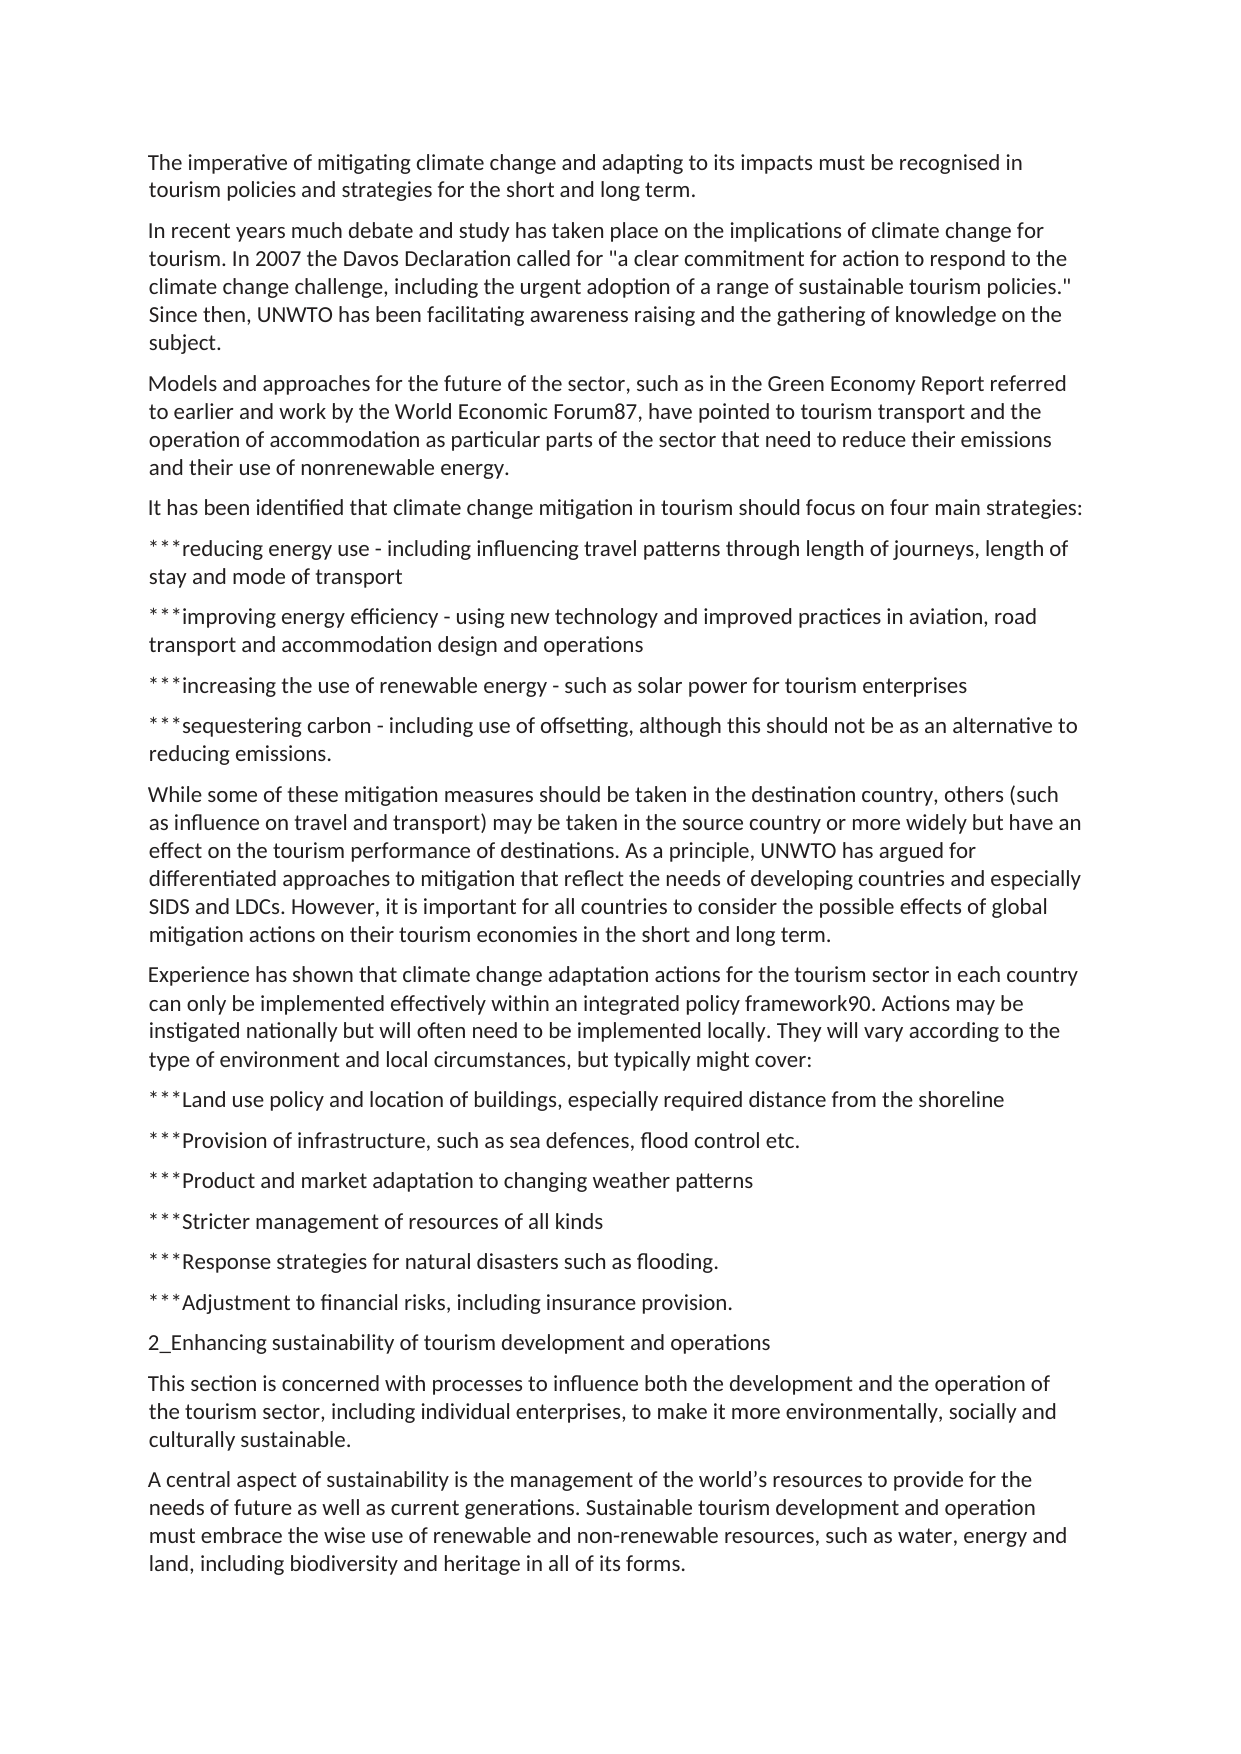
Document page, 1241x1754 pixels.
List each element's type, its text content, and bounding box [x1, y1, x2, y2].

text ***Response strategies for natural disasters such as flooding. [148, 1247, 1085, 1275]
text ***Provision of infrastructure, such as sea defences, flood control etc. [148, 1126, 1085, 1154]
text ***Stricter management of resources of all kinds [148, 1207, 1085, 1235]
text This section is concerned with processes to influence both the development and the operation of the tourism sector, including individual enterprises, to make it more environmentally, socially and culturally sustainable. [148, 1369, 1085, 1453]
text Experience has shown that climate change adaptation actions for the tourism sector in each country can only be implemented effectively within an integrated policy framework90. Actions may be instigated nationally but will often need to be implemented locally. They will vary according to the type of environment and local circumstances, but typically might cover: [148, 961, 1085, 1073]
text ***improving energy efficiency - using new technology and improved practices in aviation, road transport and accommodation design and operations [148, 602, 1085, 658]
text A central aspect of sustainability is the management of the world’s resources to provide for the needs of future as well as current generations. Sustainable tourism development and operation must embrace the wise use of renewable and non-renewable resources, such as water, energy and land, including biodiversity and heritage in all of its forms. [148, 1465, 1085, 1577]
text Models and approaches for the future of the sector, such as in the Green Economy Report referred to earlier and work by the World Economic Forum87, have pointed to tourism transport and the operation of accommodation as particular parts of the sector that need to reduce their emissions and their use of nonrenewable energy. [148, 369, 1085, 481]
text ***reducing energy use - including influencing travel patterns through length of journeys, length of stay and mode of transport [148, 534, 1085, 590]
text 2_Enhancing sustainability of tourism development and operations [148, 1328, 1085, 1356]
text ***Adjustment to financial risks, including insurance provision. [148, 1288, 1085, 1316]
text In recent years much debate and study has taken place on the implications of climate change for tourism. In 2007 the Davos Declaration called for "a clear commitment for action to respond to the climate change challenge, including the urgent adoption of a range of sustainable tourism policies." Since then, UNWTO has been facilitating awareness raising and the gathering of knowledge on the subject. [148, 216, 1085, 356]
text ***Land use policy and location of buildings, especially required distance from the shoreline [148, 1085, 1085, 1113]
text While some of these mitigation measures should be taken in the destination country, others (such as influence on travel and transport) may be taken in the source country or more widely but have an effect on the tourism performance of destinations. As a principle, UNWTO has argued for differentiated approaches to mitigation that reflect the needs of developing countries and especially SIDS and LDCs. However, it is important for all countries to consider the possible effects of global mitigation actions on their tourism economies in the short and long term. [148, 780, 1085, 948]
text It has been identified that climate change mitigation in tourism should focus on four main strategies: [148, 493, 1085, 521]
text ***increasing the use of renewable energy - such as solar power for tourism enterprises [148, 671, 1085, 699]
text ***Product and market adaptation to changing weather patterns [148, 1166, 1085, 1194]
text The imperative of mitigating climate change and adapting to its impacts must be recognised in tourism policies and strategies for the short and long term. [148, 148, 1085, 204]
text ***sequestering carbon - including use of offsetting, although this should not be as an alternative to reducing emissions. [148, 711, 1085, 767]
